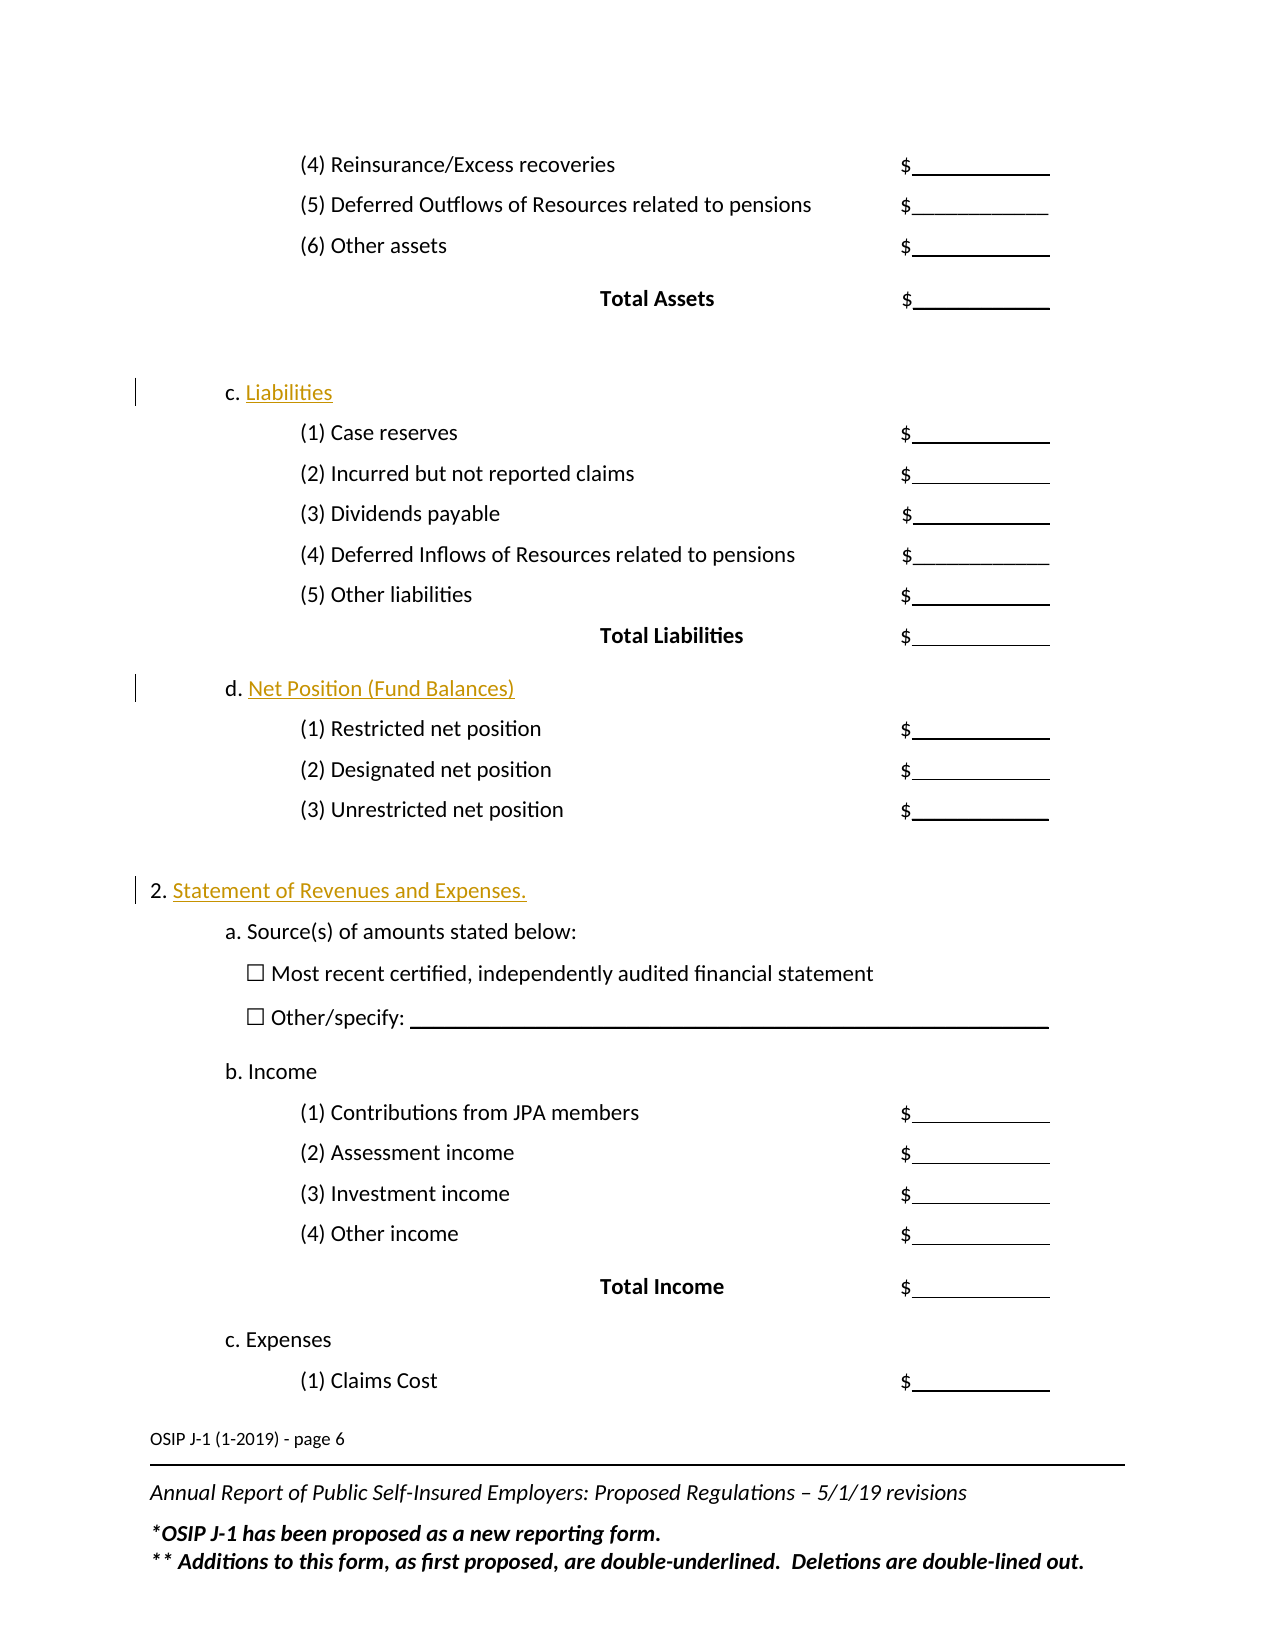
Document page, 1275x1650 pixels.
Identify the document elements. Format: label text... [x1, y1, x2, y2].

text Total Income $ [525, 1272, 1125, 1301]
text (1) Contributions from JPA members $ [300, 1098, 1125, 1126]
text 2. [150, 876, 1125, 904]
text (3) Investment income $ [300, 1179, 1125, 1207]
text Total Liabilities $ [525, 621, 1125, 649]
text Other/specify: ________________________________________________________ [240, 1001, 1125, 1032]
text (2) Assessment income $ [300, 1138, 1125, 1166]
text c. Expenses [225, 1326, 1125, 1353]
text (1) Restricted net position $ [300, 714, 1125, 742]
text (3) Unrestricted net position $____________ [300, 795, 1125, 823]
text Total Assets $____________ [525, 284, 1125, 312]
text (4) Other income $ [300, 1219, 1125, 1247]
text b. Income [225, 1057, 1125, 1085]
text (2) Designated net position $ [300, 755, 1125, 783]
text a. Source(s) of amounts stated below: [225, 917, 1125, 945]
text (5) Deferred Outflows of Resources related to pensions $____________ [300, 191, 1125, 218]
text (2) Incurred but not reported claims $ [300, 459, 1125, 487]
text Most recent certified, independently audited financial statement [240, 957, 1125, 989]
text (1) Case reserves $ [300, 418, 1125, 446]
text (6) Other assets $ [300, 231, 1125, 259]
text (4) Reinsurance/Excess recoveries $ [300, 150, 1125, 178]
text d. [225, 674, 1125, 702]
text (5) Other liabilities $ [300, 580, 1125, 608]
text c. [225, 378, 1125, 406]
text (3) Dividends payable $ [300, 499, 1125, 527]
text (1) Claims Cost $ [300, 1366, 1125, 1394]
text (4) Deferred Inflows of Resources related to pensions $____________ [300, 540, 1125, 568]
